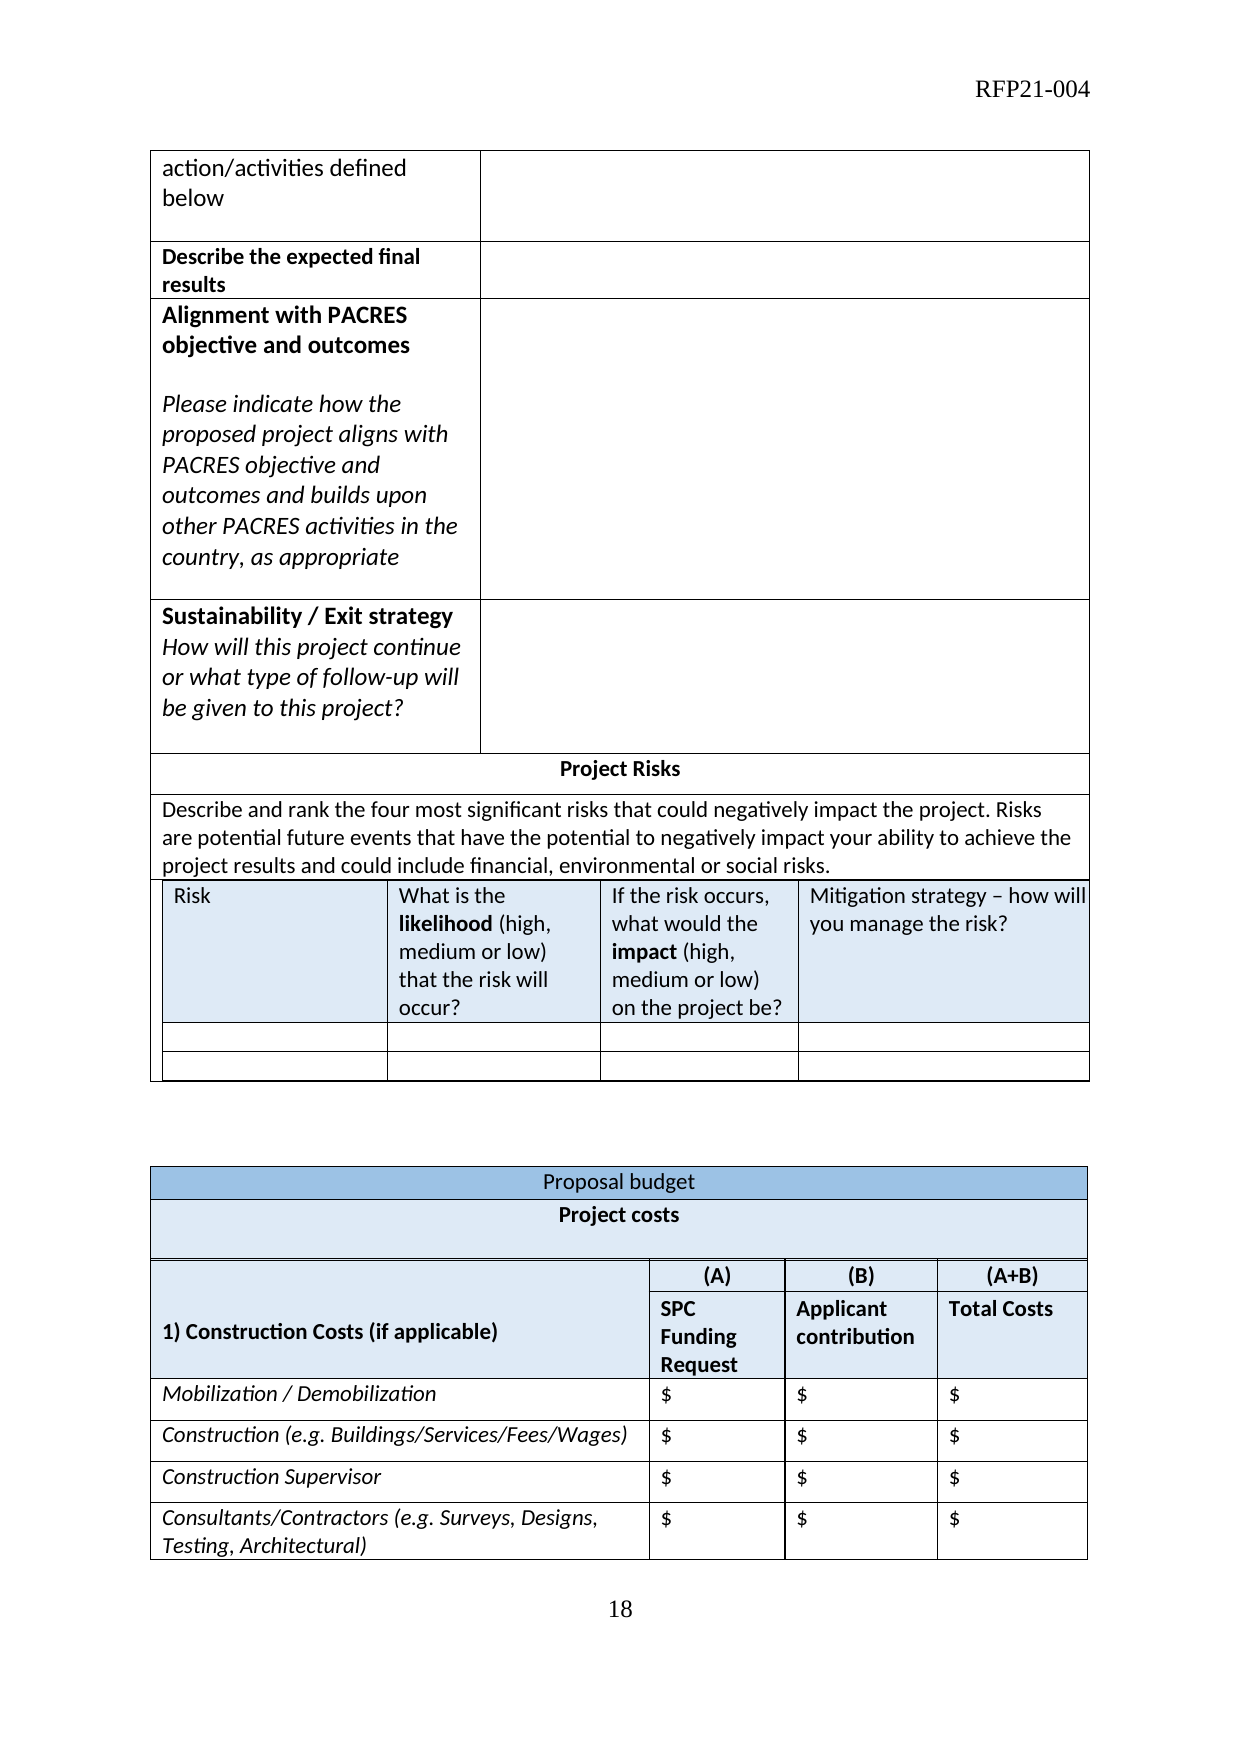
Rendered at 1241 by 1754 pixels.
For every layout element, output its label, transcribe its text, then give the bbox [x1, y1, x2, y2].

table_cell Project Risks [151, 754, 1089, 794]
table_cell [163, 1023, 387, 1051]
table_cell Describe the expected final results [151, 242, 480, 298]
table_cell $ [938, 1503, 1087, 1559]
table_header Proposal budget [151, 1167, 1087, 1199]
table_cell [799, 1023, 1089, 1051]
table_cell $ [650, 1379, 784, 1419]
table_cell [481, 151, 1089, 241]
table_cell (A+B) [938, 1261, 1087, 1291]
table_cell [601, 1052, 798, 1080]
table_cell $ [786, 1503, 937, 1559]
table_cell [799, 1052, 1089, 1080]
table_cell $ [938, 1379, 1087, 1419]
table_cell Describe and rank the four most significant risks that could negatively impact the project. Risks are potential future events that have the potential to negatively impact your ability to achieve the project results and could include financial, environmental or social risks. [151, 795, 1089, 879]
table_cell Construction (e.g. Buildings/Services/Fees/Wages) [151, 1421, 649, 1461]
table_cell [388, 1023, 600, 1051]
table_cell SPC Funding Request [650, 1292, 784, 1378]
table_cell Alignment with PACRES objective and outcomes Please indicate how the proposed project aligns with PACRES objective and outcomes and builds upon other PACRES activities in the country, as appropriate [151, 299, 480, 599]
table_cell [481, 600, 1089, 753]
table_cell (A) [650, 1261, 784, 1291]
table_cell 1) Construction Costs (if applicable) [151, 1261, 649, 1378]
table_cell $ [650, 1421, 784, 1461]
table_cell [151, 880, 162, 1081]
table_cell Mobilization / Demobilization [151, 1379, 649, 1419]
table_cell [151, 151, 480, 241]
table_cell [481, 299, 1089, 599]
table_cell Construction Supervisor [151, 1462, 649, 1502]
table_cell [481, 242, 1089, 298]
table_cell Consultants/Contractors (e.g. Surveys, Designs, Testing, Architectural) [151, 1503, 649, 1559]
table_cell Sustainability / Exit strategy How will this project continue or what type of follow-up will be given to this project? [151, 600, 480, 753]
table_cell $ [786, 1379, 937, 1419]
table_cell $ [650, 1503, 784, 1559]
table_cell Total Costs [938, 1292, 1087, 1378]
table_cell [601, 1023, 798, 1051]
table_cell [163, 1052, 387, 1080]
table_cell $ [650, 1462, 784, 1502]
table_cell [388, 1052, 600, 1080]
table_cell Project costs [151, 1200, 1087, 1258]
table_cell $ [938, 1462, 1087, 1502]
table_cell (B) [786, 1261, 937, 1291]
table_cell $ [786, 1462, 937, 1502]
table_cell $ [938, 1421, 1087, 1461]
table_cell Applicant contribution [786, 1292, 937, 1378]
table_cell $ [786, 1421, 937, 1461]
